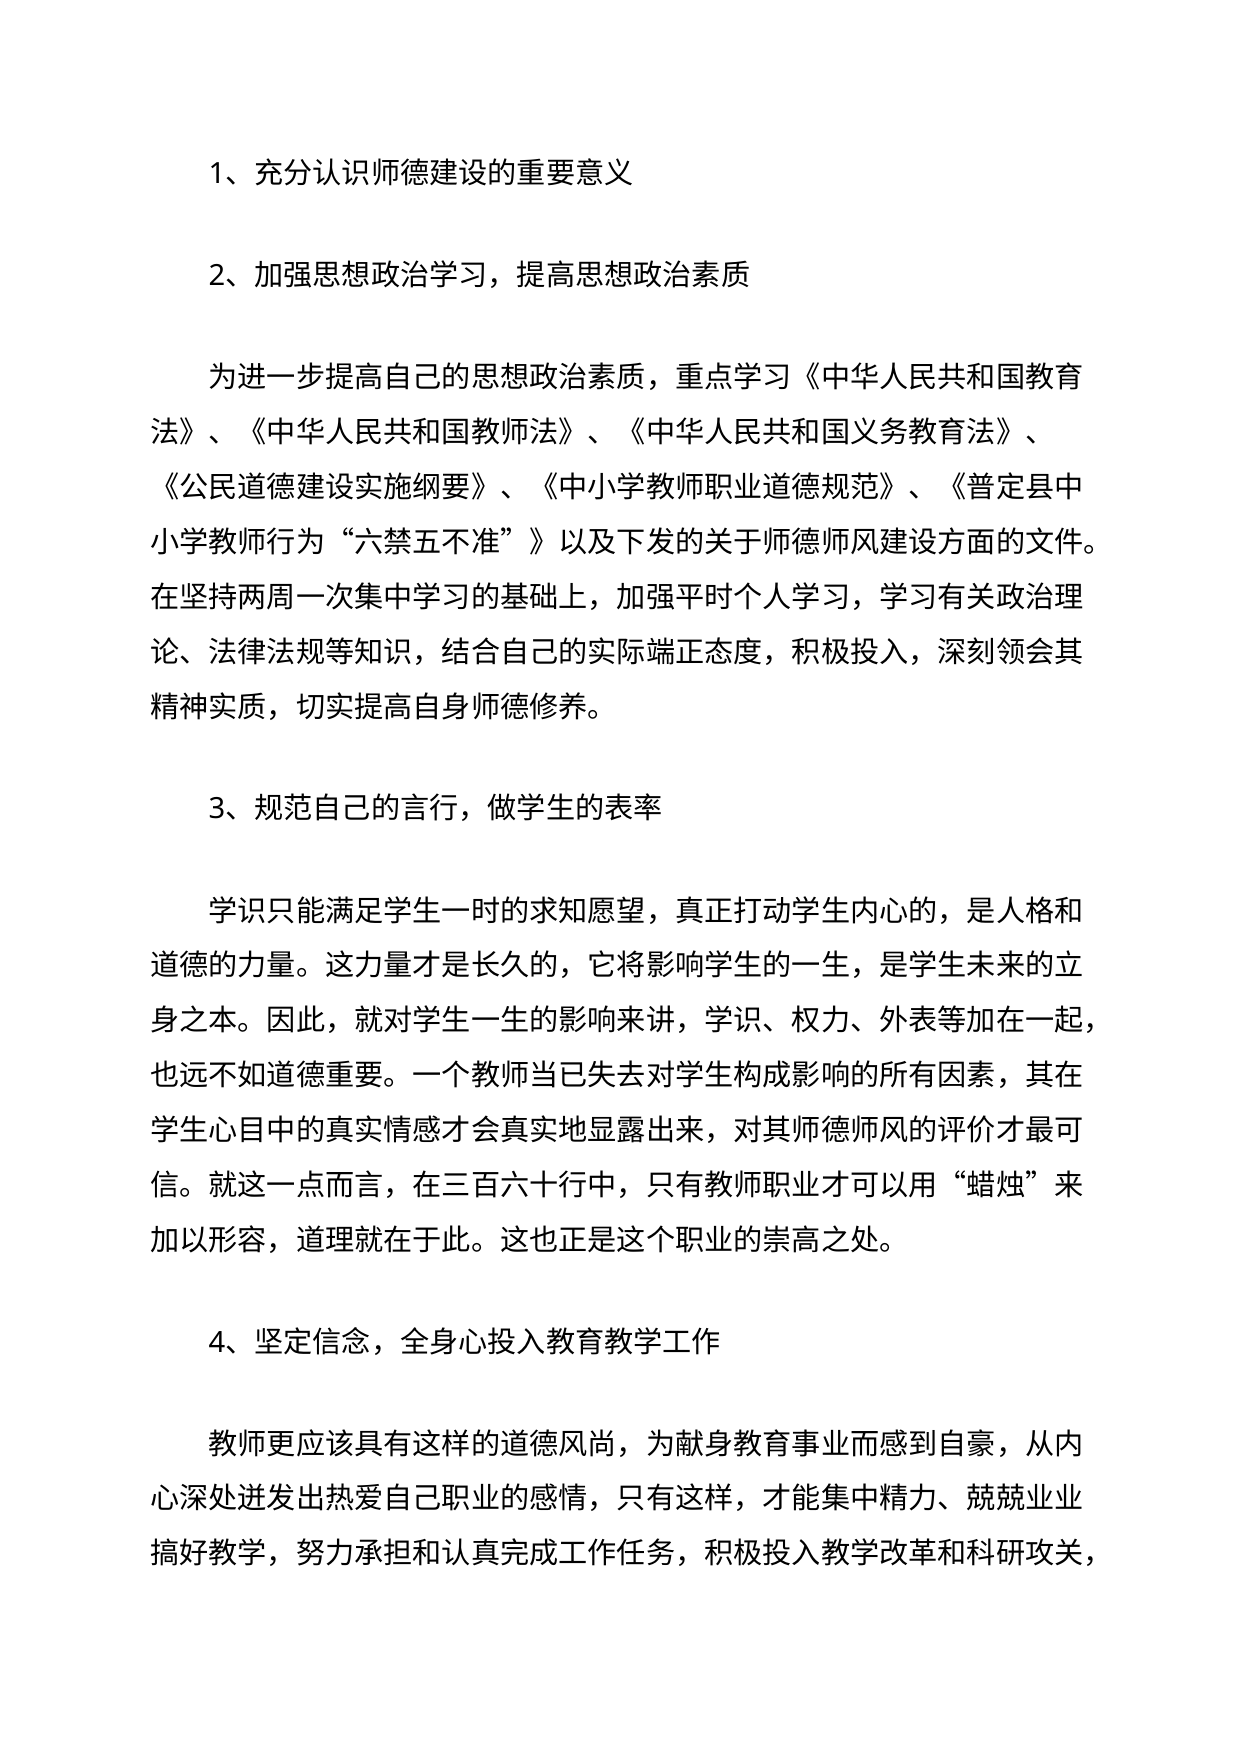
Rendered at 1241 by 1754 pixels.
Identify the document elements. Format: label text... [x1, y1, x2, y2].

text 3、规范自己的言行，做学生的表率 [150, 785, 1090, 827]
text 1、充分认识师德建设的重要意义 [150, 150, 1090, 192]
text 4、坚定信念，全身心投入教育教学工作 [150, 1318, 1090, 1361]
text 2、加强思想政治学习，提高思想政治素质 [150, 252, 1090, 294]
text 为进一步提高自己的思想政治素质，重点学习《中华人民共和国教育法》、《中华人民共和国教师法》、《中华人民共和国义务教育法》、《公民道德建设实施纲要》、《中小学教师职业道德规范》、《普定县中小学教师行为“六禁五不准”》以及下发的关于师德师风建设方面的文件。在坚持两周一次集中学习的基础上，加强平时个人学习，学习有关政治理论、法律法规等知识，结合自己的实际端正态度，积极投入，深刻领会其精神实质，切实提高自身师德修养。 [150, 354, 1090, 726]
text 学识只能满足学生一时的求知愿望，真正打动学生内心的，是人格和道德的力量。这力量才是长久的，它将影响学生的一生，是学生未来的立身之本。因此，就对学生一生的影响来讲，学识、权力、外表等加在一起，也远不如道德重要。一个教师当已失去对学生构成影响的所有因素，其在学生心目中的真实情感才会真实地显露出来，对其师德师风的评价才最可信。就这一点而言，在三百六十行中，只有教师职业才可以用“蜡烛”来加以形容，道理就在于此。这也正是这个职业的崇高之处。 [150, 887, 1090, 1259]
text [150, 1420, 1090, 1572]
